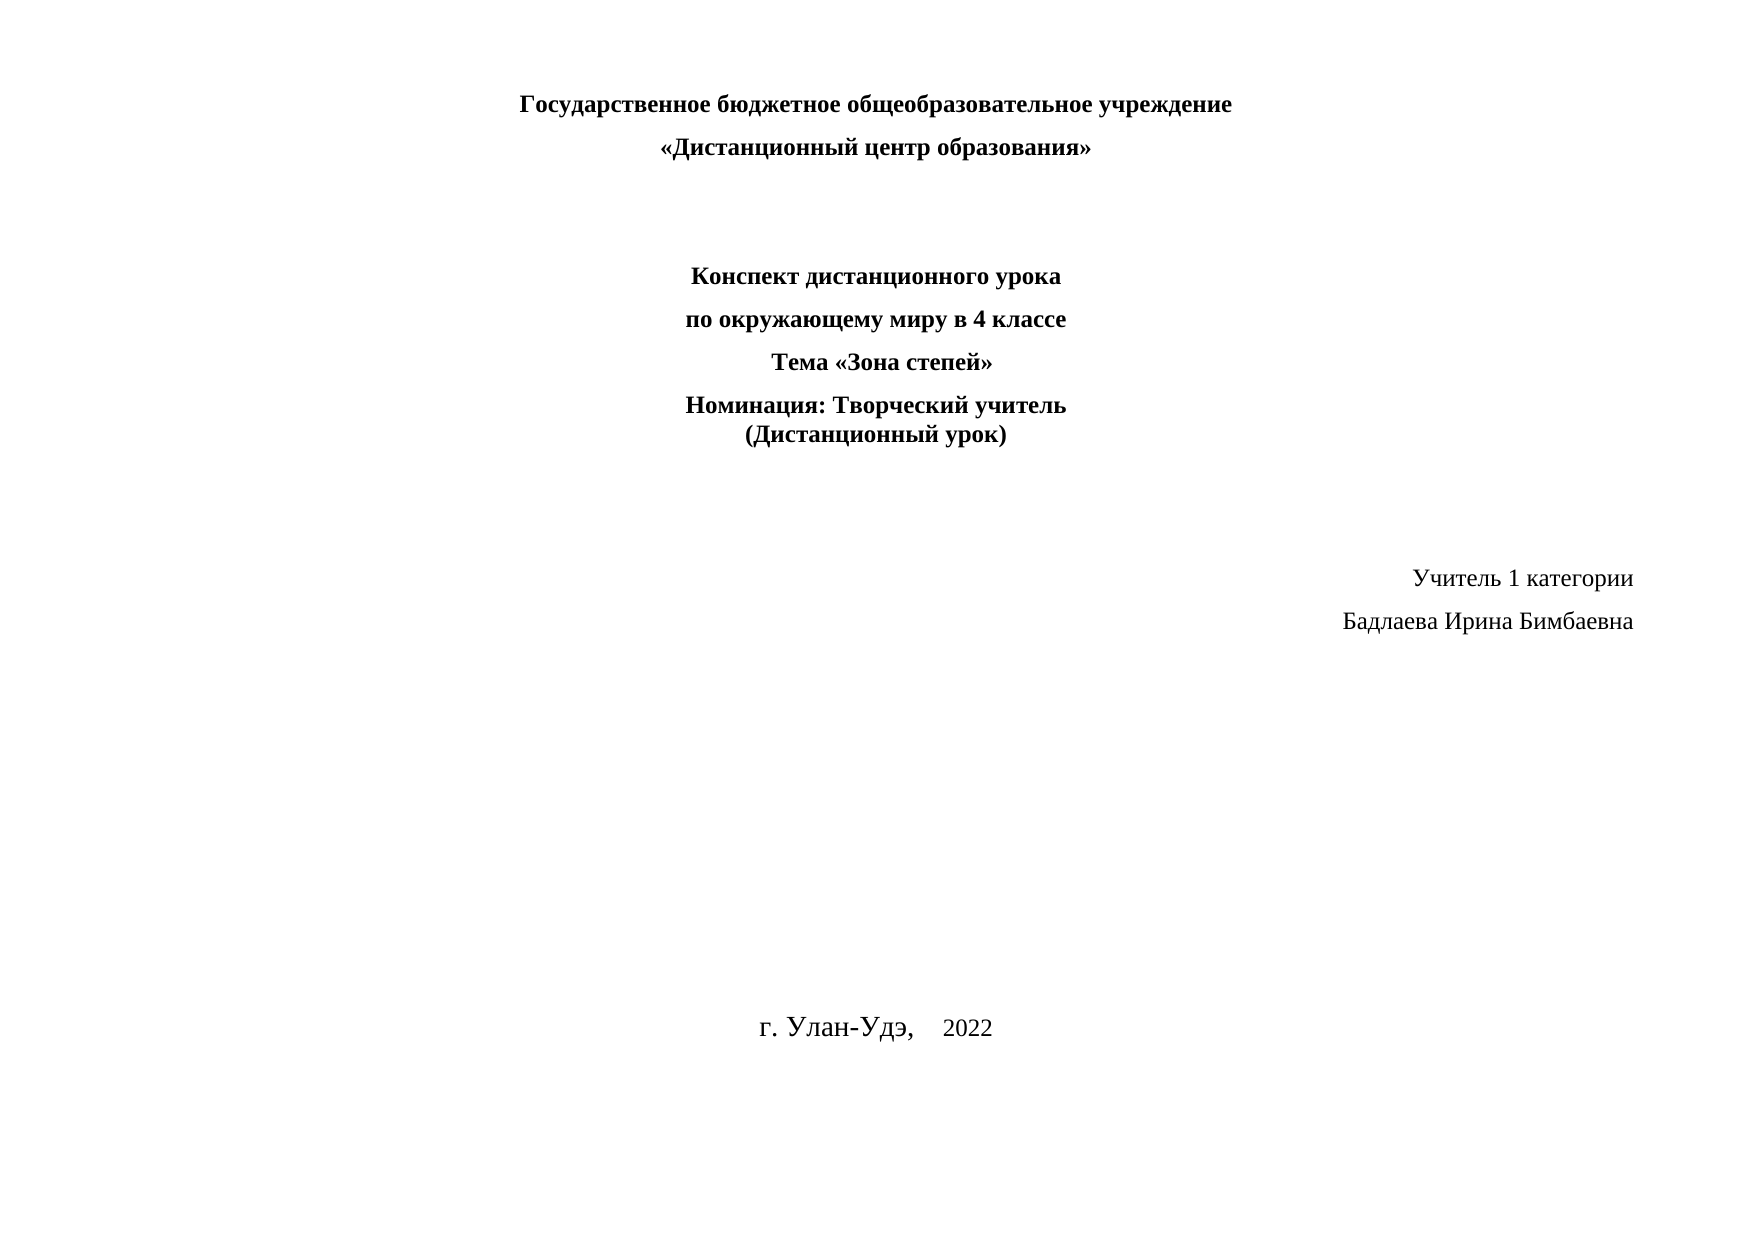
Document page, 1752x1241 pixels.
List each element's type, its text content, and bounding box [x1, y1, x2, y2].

text г. Улан-Удэ, 2022 [118, 1009, 1634, 1042]
text Тема «Зона степей» [118, 347, 1634, 376]
text Государственное бюджетное общеобразовательное учреждение [118, 89, 1634, 117]
text Номинация: Творческий учитель [118, 391, 1634, 419]
text Бадлаева Ирина Бимбаевна [118, 606, 1634, 635]
text Конспект дистанционного урока [118, 261, 1634, 290]
text «Дистанционный центр образования» [118, 132, 1634, 161]
text Учитель 1 категории [118, 563, 1634, 592]
text по окружающему миру в 4 классе [118, 304, 1634, 333]
text (Дистанционный урок) [118, 419, 1634, 448]
